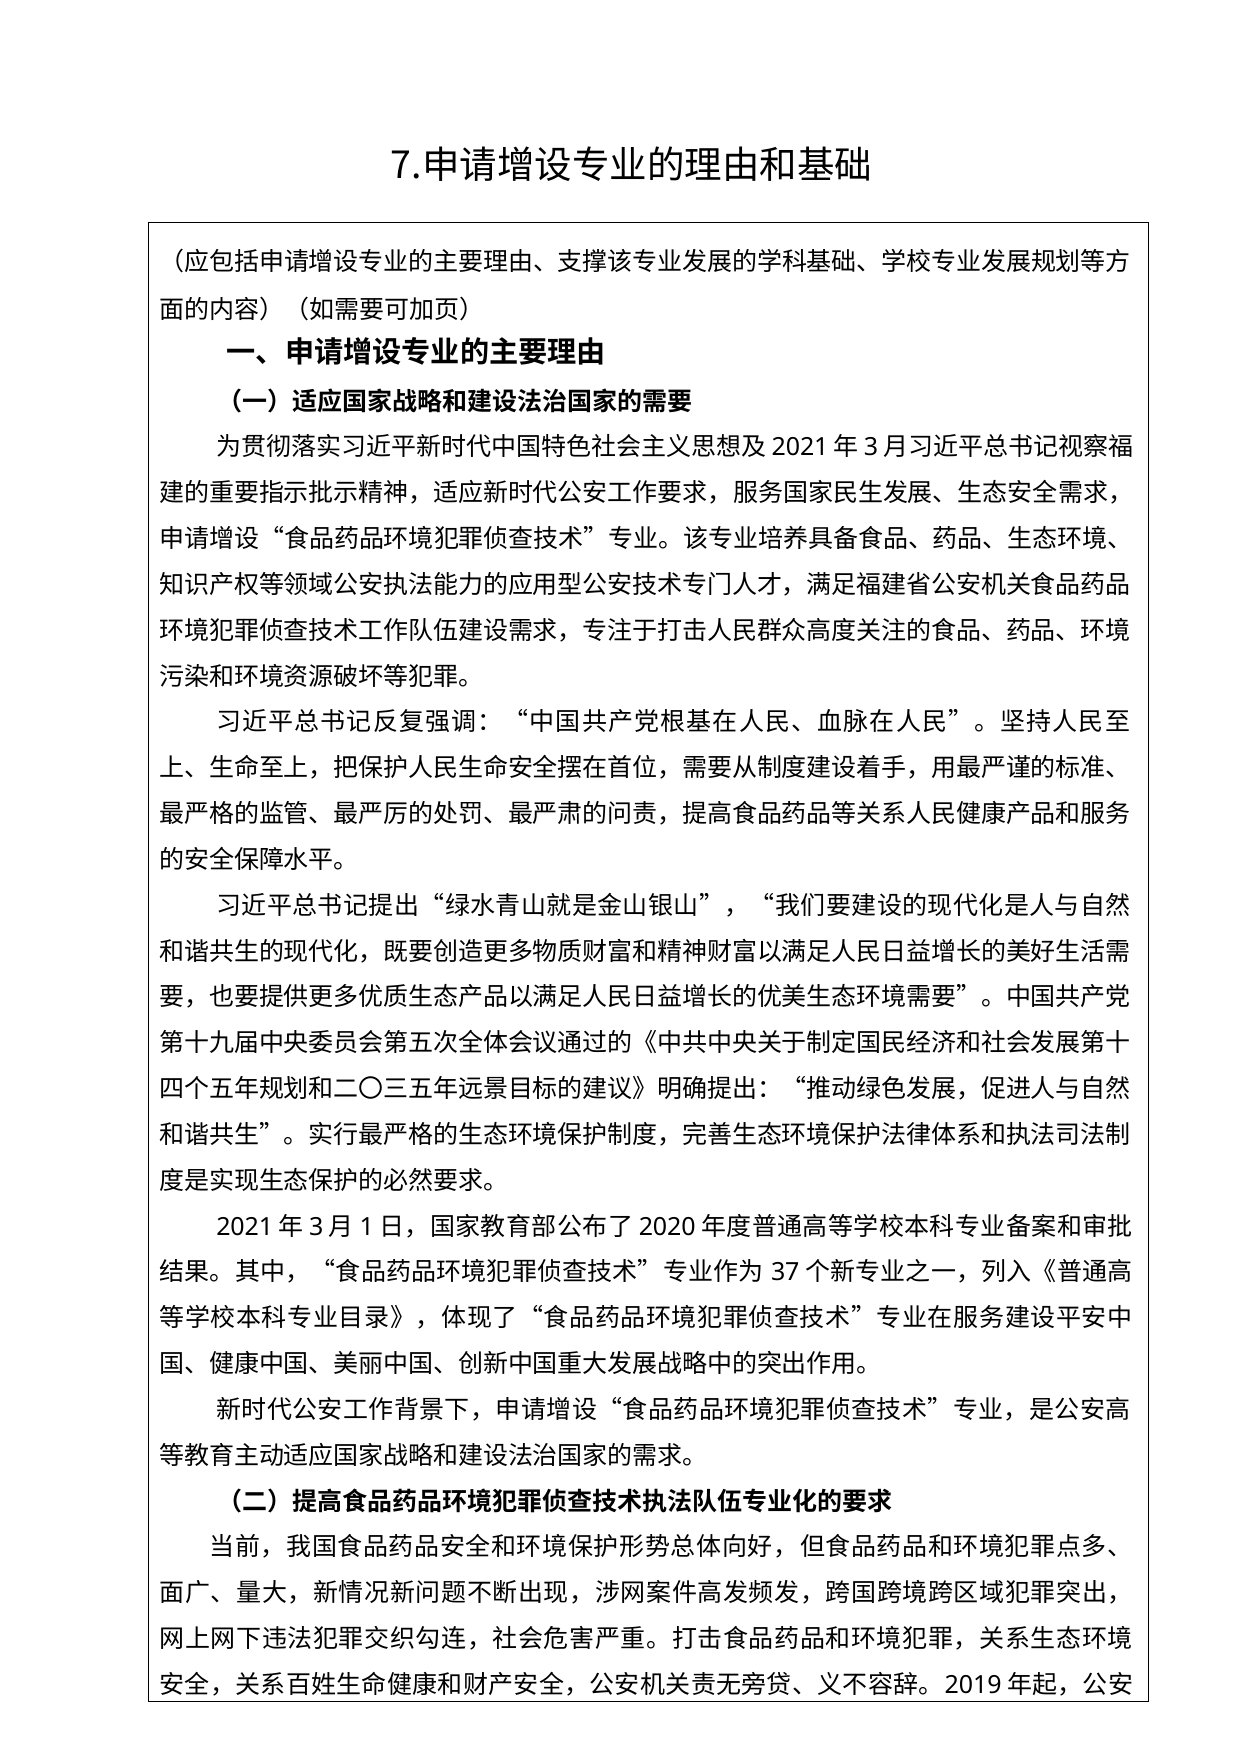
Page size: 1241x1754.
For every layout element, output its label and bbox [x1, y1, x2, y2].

table_header [149, 223, 1148, 1701]
